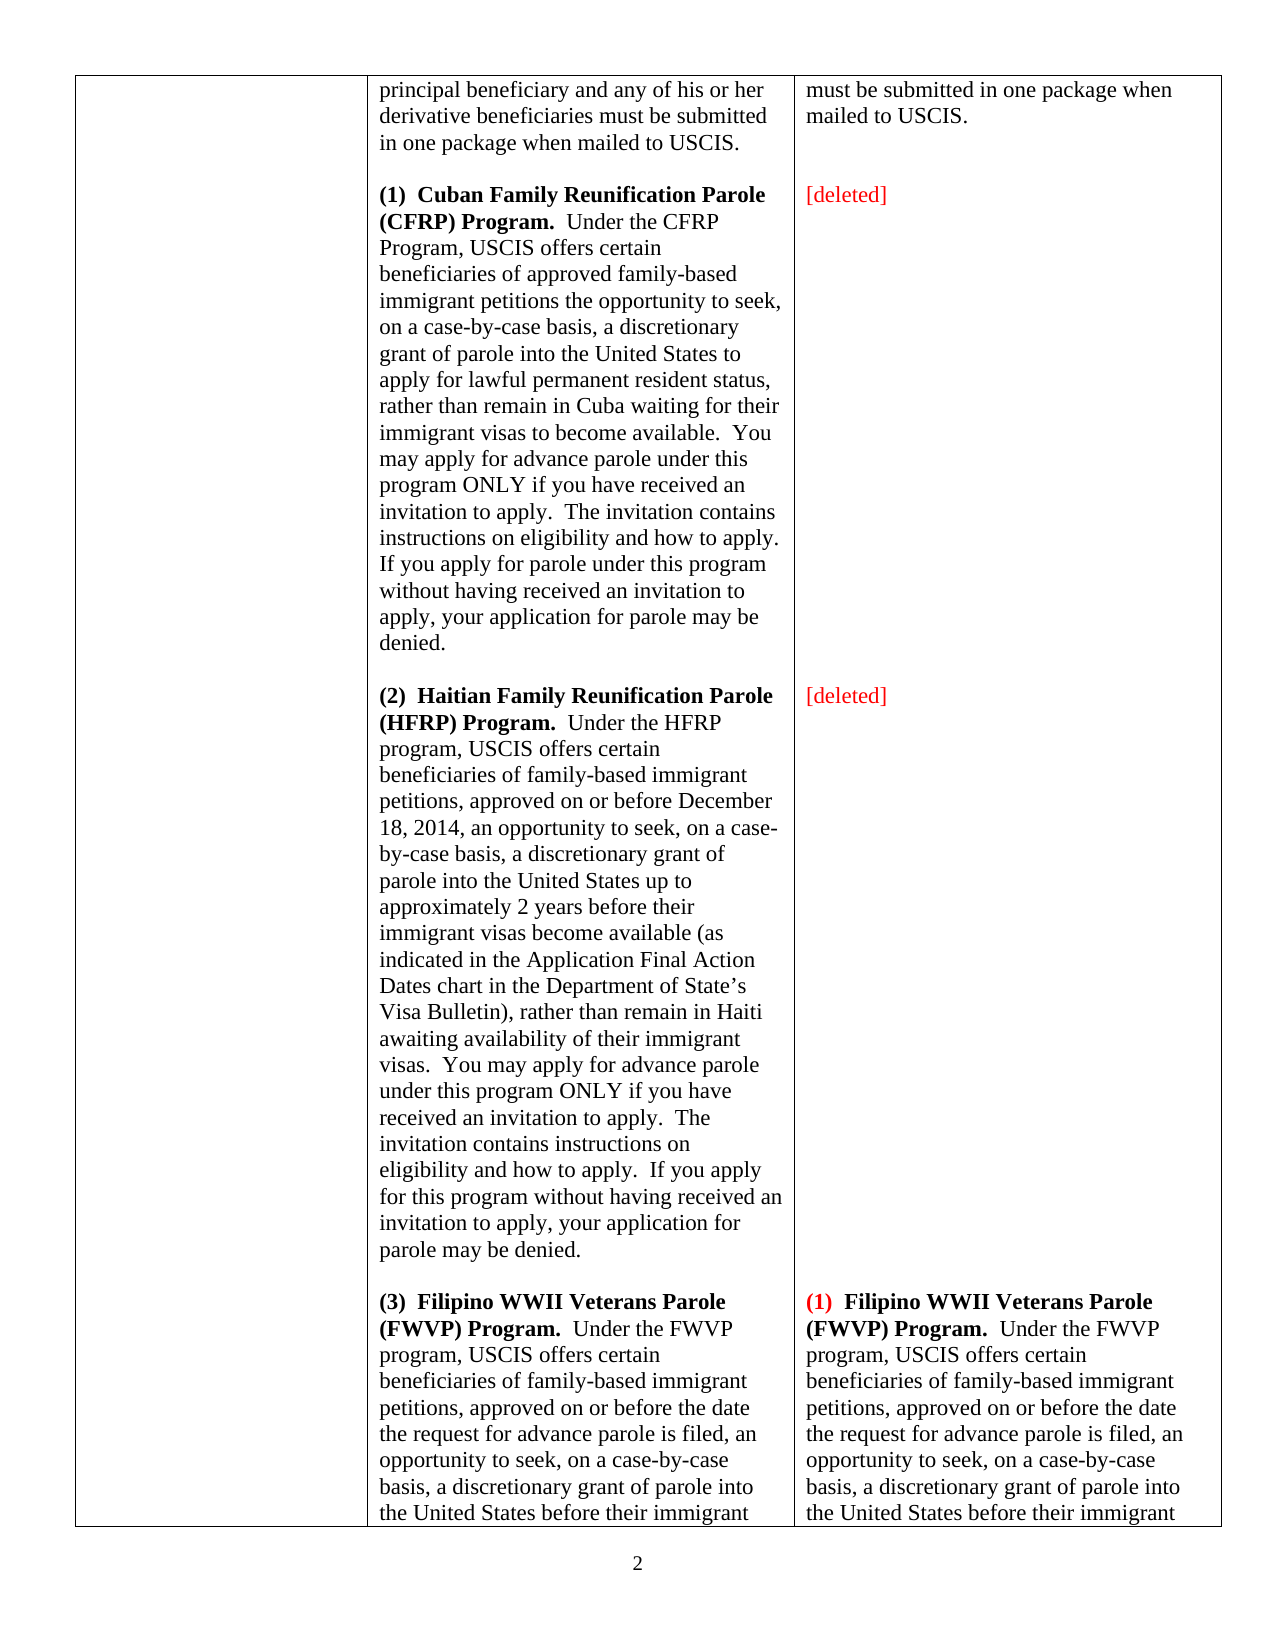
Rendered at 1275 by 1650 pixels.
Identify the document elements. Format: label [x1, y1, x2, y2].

table_cell [795, 76, 1221, 1526]
table_cell [368, 76, 794, 1526]
table_cell [76, 76, 367, 1526]
